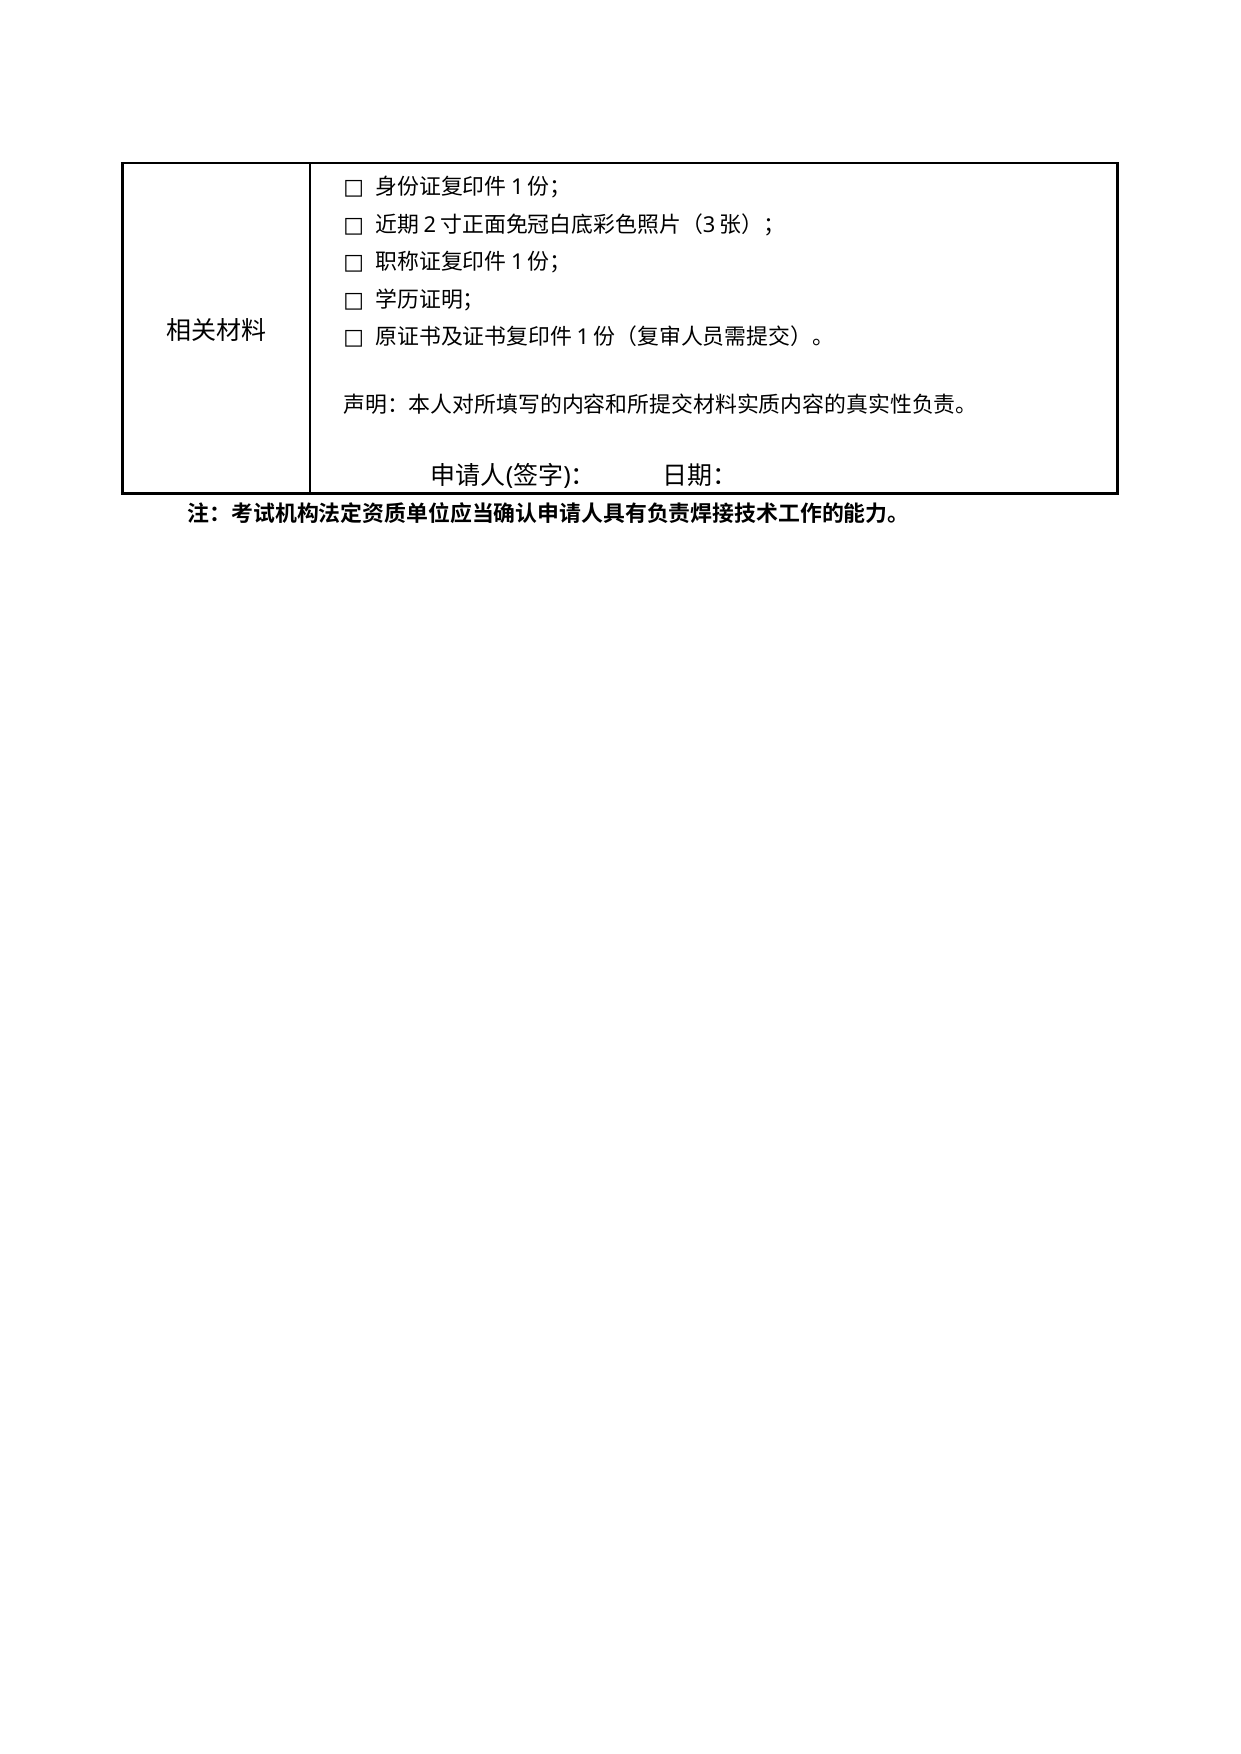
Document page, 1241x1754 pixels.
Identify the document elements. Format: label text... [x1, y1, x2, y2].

table_cell □ 身份证复印件1份； □ 近期2寸正面免冠白底彩色照片（3张）； □ 职称证复印件1份； □ 学历证明； □ 原证书及证书复印件1份（复审人员需提交）。 声明：本人对所填写的内容和所提交材料实质内容的真实性负责。 申请人(签字)： 日期： [311, 164, 1116, 492]
table_cell 相关材料 [124, 164, 309, 492]
text 注：考试机构法定资质单位应当确认申请人具有负责焊接技术工作的能力。 [187, 495, 1053, 528]
